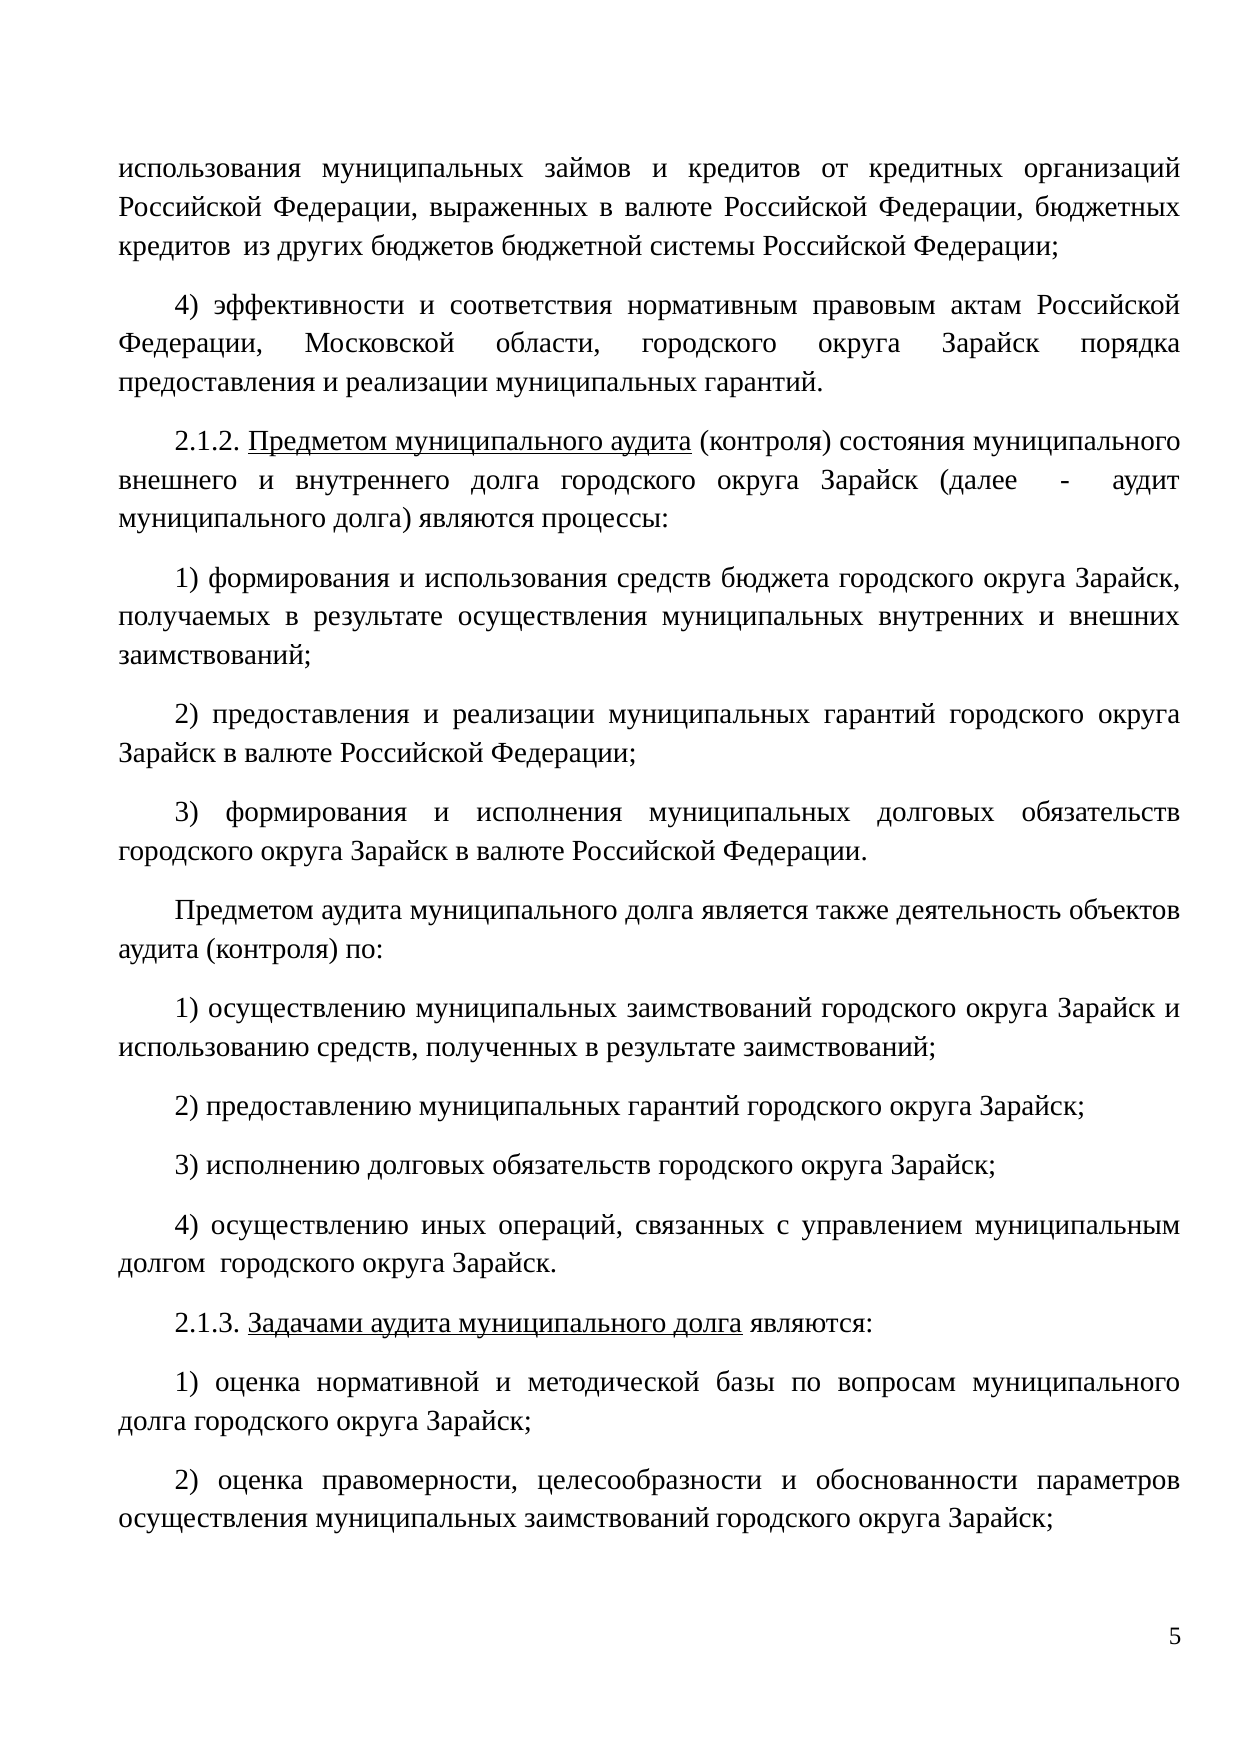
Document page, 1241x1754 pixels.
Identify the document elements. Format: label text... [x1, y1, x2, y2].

text 3) исполнению долговых обязательств городского округа Зарайск; [118, 1147, 1181, 1181]
text 2.1.2. Предметом муниципального аудита (контроля) состояния муниципального внешнего и внутреннего долга городского округа Зарайск (далее - аудит муниципального долга) являются процессы: [118, 423, 1181, 534]
text 2) предоставления и реализации муниципальных гарантий городского округа Зарайск в валюте Российской Федерации; [118, 696, 1181, 768]
text 4) эффективности и соответствия нормативным правовым актам Российской Федерации, Московской области, городского округа Зарайск порядка предоставления и реализации муниципальных гарантий. [118, 287, 1181, 398]
text 2.1.3. Задачами аудита муниципального долга являются: [118, 1305, 1181, 1338]
text Предметом аудита муниципального долга является также деятельность объектов аудита (контроля) по: [118, 892, 1181, 964]
text 1) осуществлению муниципальных заимствований городского округа Зарайск и использованию средств, полученных в результате заимствований; [118, 990, 1181, 1062]
text 4) осуществлению иных операций, связанных с управлением муниципальным долгом городского округа Зарайск. [118, 1207, 1181, 1279]
text 3) формирования и исполнения муниципальных долговых обязательств городского округа Зарайск в валюте Российской Федерации. [118, 794, 1181, 866]
text 1) формирования и использования средств бюджета городского округа Зарайск, получаемых в результате осуществления муниципальных внутренних и внешних заимствований; [118, 560, 1181, 671]
text 1) оценка нормативной и методической базы по вопросам муниципального долга городского округа Зарайск; [118, 1364, 1181, 1436]
text 2) предоставлению муниципальных гарантий городского округа Зарайск; [118, 1088, 1181, 1122]
text 2) оценка правомерности, целесообразности и обоснованности параметров осуществления муниципальных заимствований городского округа Зарайск; [118, 1462, 1181, 1534]
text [118, 151, 1181, 261]
